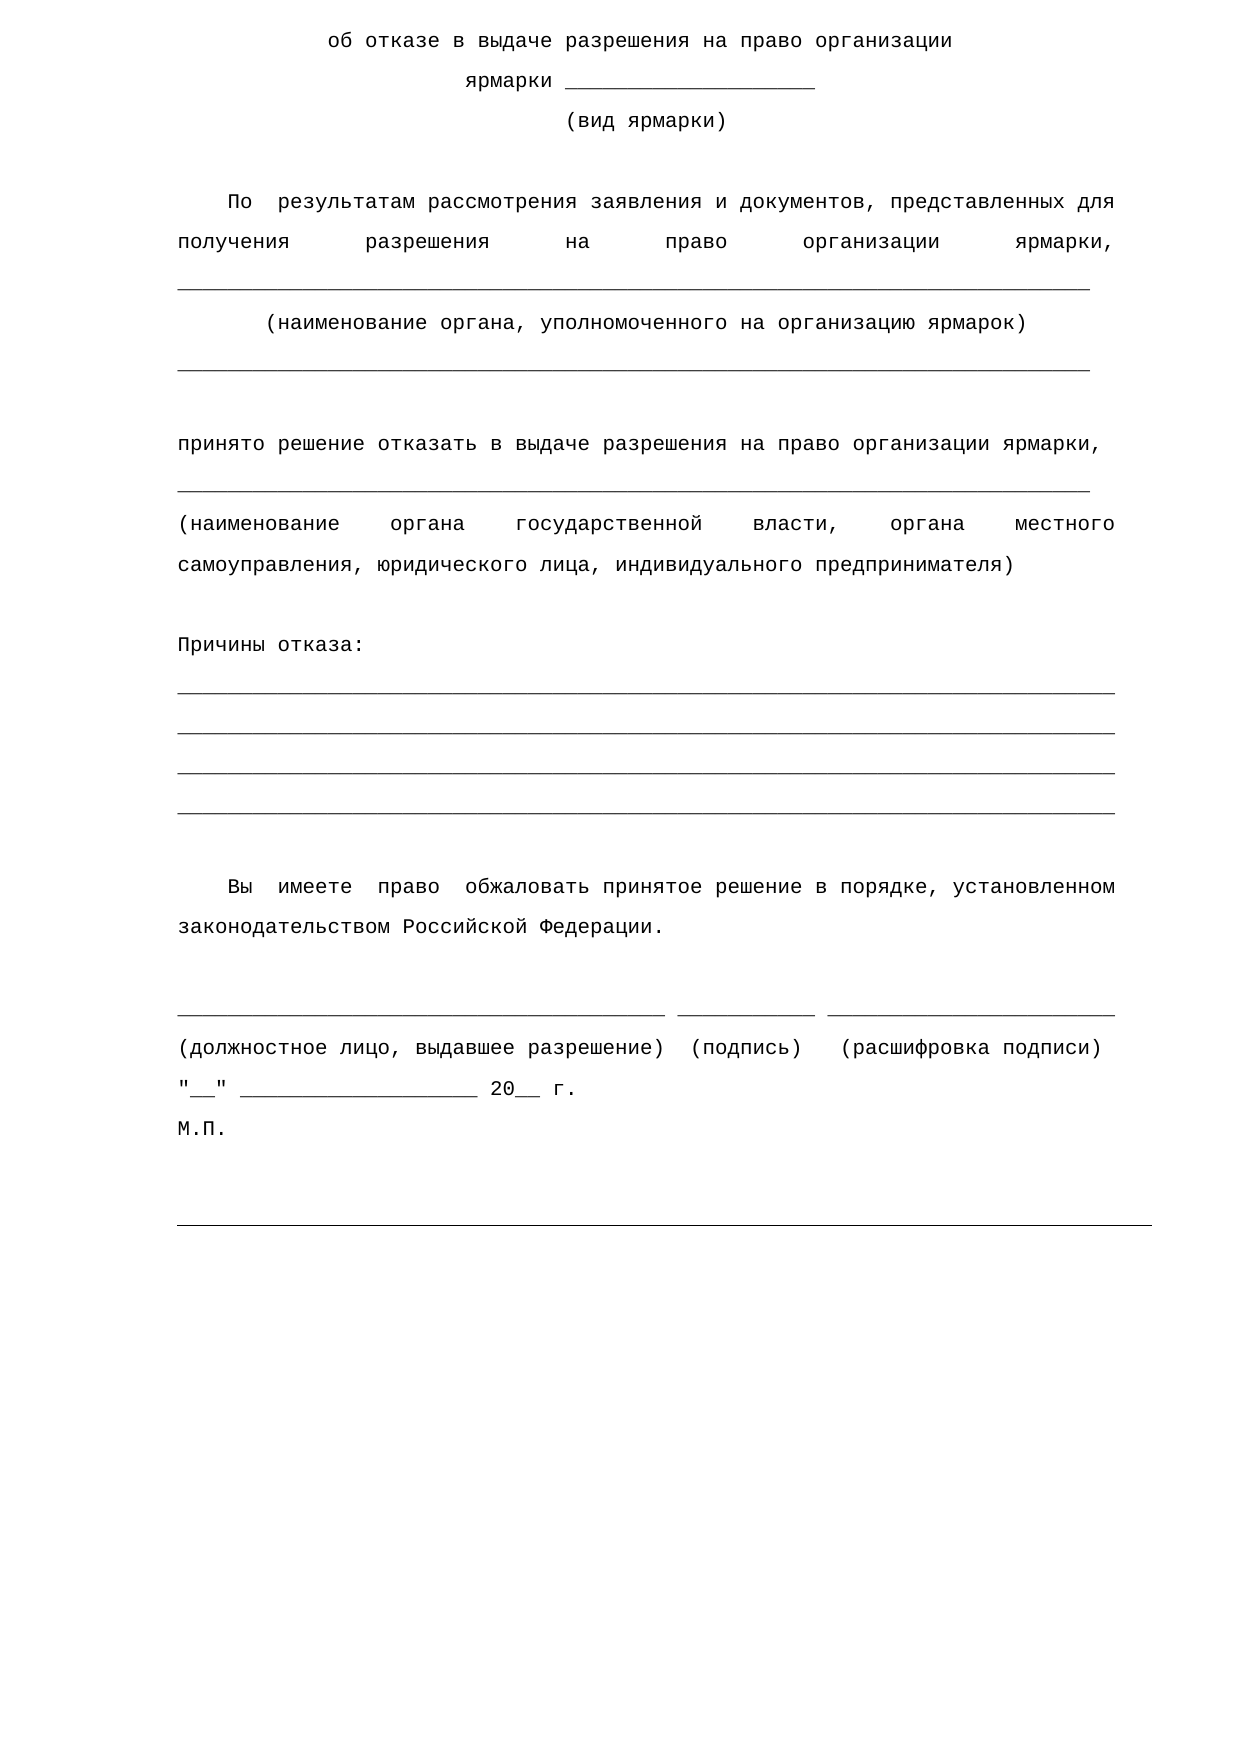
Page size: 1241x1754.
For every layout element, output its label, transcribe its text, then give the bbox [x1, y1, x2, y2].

text получения разрешения на право организации ярмарки, [177, 231, 1152, 255]
text Причины отказа: [177, 634, 1152, 658]
text ___________________________________________________________________________ [177, 796, 1152, 819]
text (наименование органа, уполномоченного на организацию ярмарок) [177, 312, 1152, 335]
text (должностное лицо, выдавшее разрешение) (подпись) (расшифровка подписи) [177, 1037, 1152, 1061]
text М.П. [177, 1118, 1152, 1142]
text (наименование органа государственной власти, органа местного [177, 513, 1152, 537]
text ярмарки ____________________ [177, 70, 1152, 93]
text ___________________________________________________________________________ [177, 715, 1152, 738]
text _________________________________________________________________________ [177, 271, 1152, 295]
text _________________________________________________________________________ [177, 352, 1152, 376]
text _________________________________________________________________________ [177, 473, 1152, 497]
text (вид ярмарки) [177, 110, 1152, 134]
text "__" ___________________ 20__ г. [177, 1078, 1152, 1101]
text принято решение отказать в выдаче разрешения на право организации ярмарки, [177, 433, 1152, 456]
text ___________________________________________________________________________ [177, 674, 1152, 698]
text самоуправления, юридического лица, индивидуального предпринимателя) [177, 554, 1152, 577]
text законодательством Российской Федерации. [177, 916, 1152, 940]
text ___________________________________________________________________________ [177, 755, 1152, 779]
text _______________________________________ ___________ _______________________ [177, 997, 1152, 1021]
text Вы имеете право обжаловать принятое решение в порядке, установленном [177, 876, 1152, 900]
text об отказе в выдаче разрешения на право организации [177, 29, 1152, 53]
text По результатам рассмотрения заявления и документов, представленных для [177, 191, 1152, 214]
